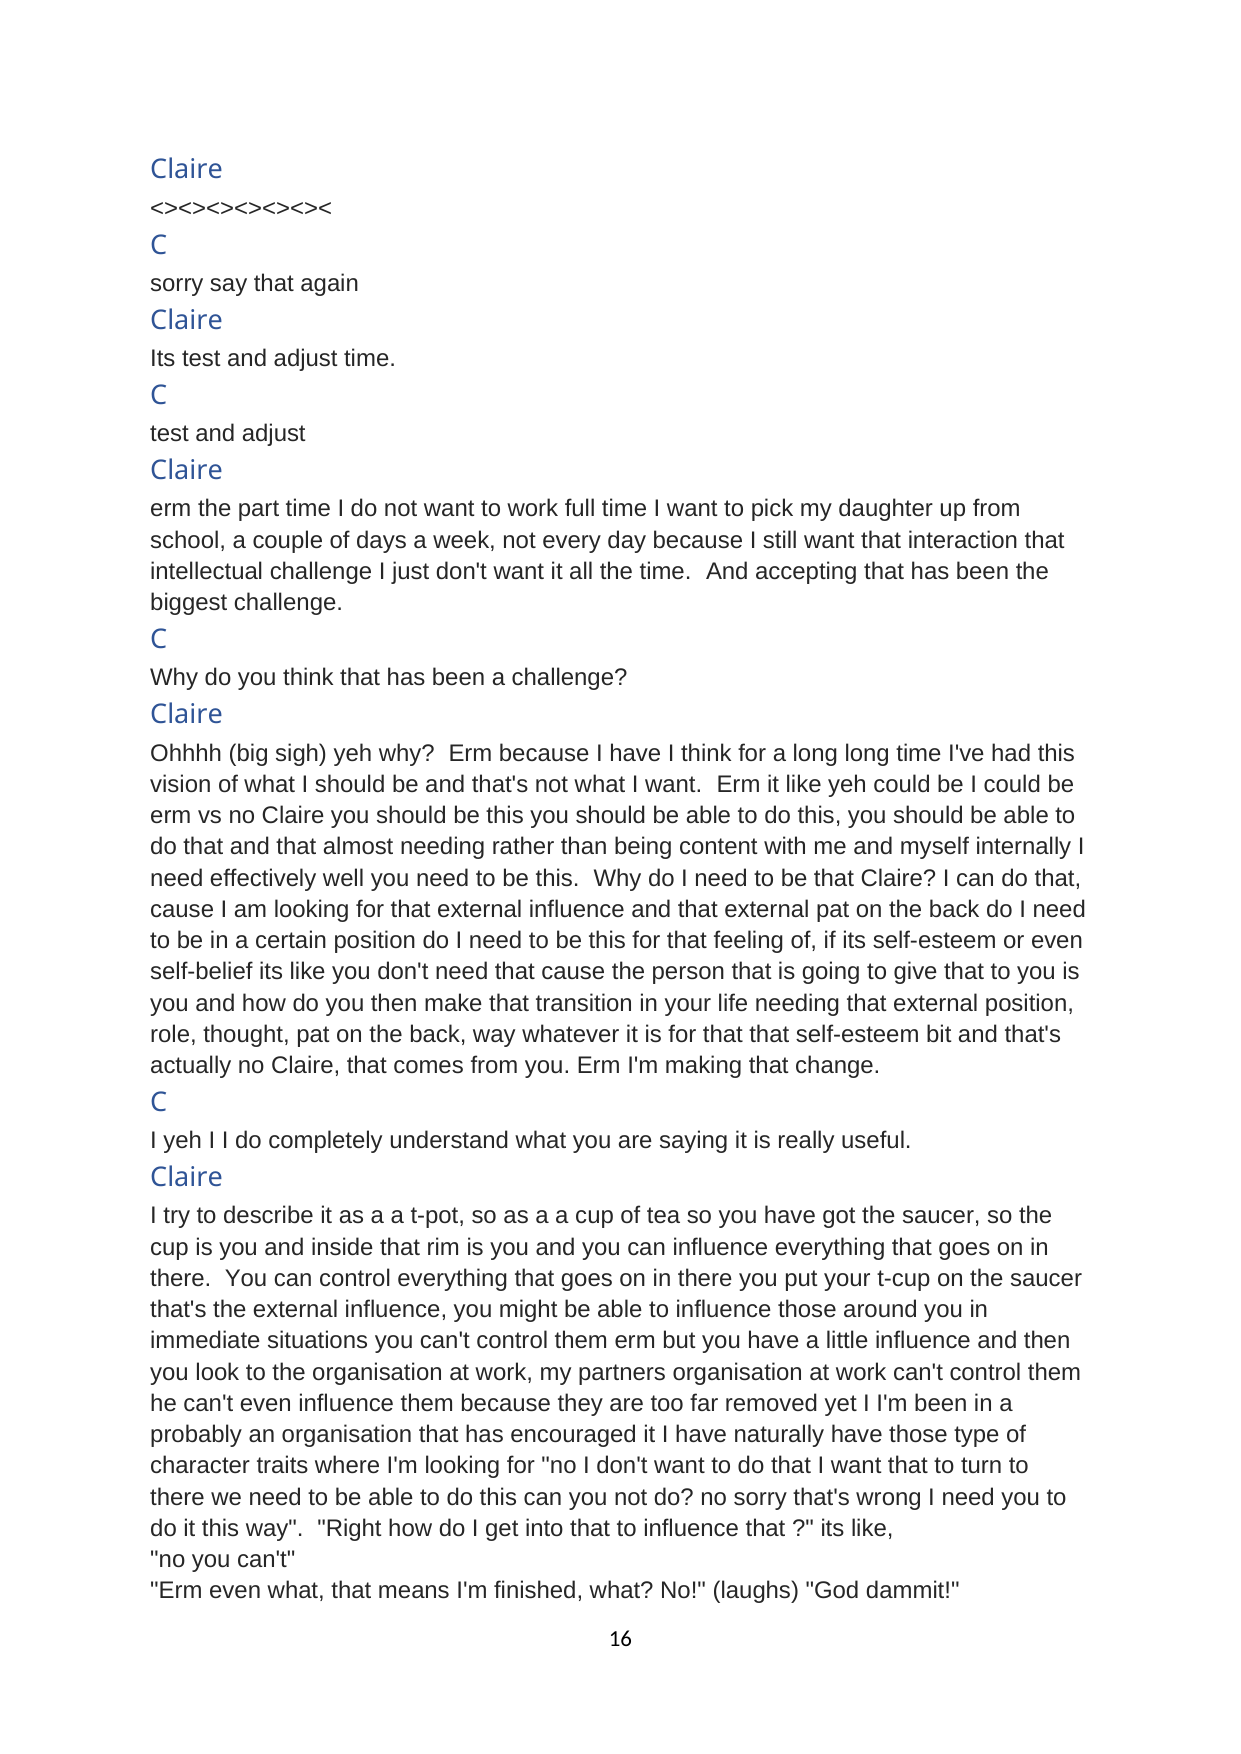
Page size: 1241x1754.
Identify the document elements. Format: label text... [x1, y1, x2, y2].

text I try to describe it as a a t-pot, so as a a cup of tea so you have got the saucer, so the cup is you and inside that rim is you and you can influence everything that goes on in there. You can control everything that goes on in there you put your t-cup on the saucer that's the external influence, you might be able to influence those around you in immediate situations you can't control them erm but you have a little influence and then you look to the organisation at work, my partners organisation at work can't control them he can't even influence them because they are too far removed yet I I'm been in a probably an organisation that has encouraged it I have naturally have those type of character traits where I'm looking for "no I don't want to do that I want that to turn to there we need to be able to do this can you not do? no sorry that's wrong I need you to do it this way". "Right how do I get into that to influence that ?" its like, [150, 1198, 1090, 1541]
subtitle Claire [150, 695, 1090, 732]
text I yeh I I do completely understand what you are saying it is really useful. [150, 1122, 1090, 1154]
text Why do you think that has been a challenge? [150, 659, 1090, 691]
subtitle C [150, 1083, 1090, 1119]
text test and adjust [150, 415, 1090, 447]
text Its test and adjust time. [150, 340, 1090, 371]
text Ohhhh (big sigh) yeh why? Erm because I have I think for a long long time I've had this vision of what I should be and that's not what I want. Erm it like yeh could be I could be erm vs no Claire you should be this you should be able to do this, you should be able to do that and that almost needing rather than being content with me and myself internally I need effectively well you need to be this. Why do I need to be that Claire? I can do that, cause I am looking for that external influence and that external pat on the back do I need to be in a certain position do I need to be this for that feeling of, if its self-esteem or even self-belief its like you don't need that cause the person that is going to give that to you is you and how do you then make that transition in your life needing that external position, role, thought, pat on the back, way whatever it is for that that self-esteem bit and that's actually no Claire, that comes from you. Erm I'm making that change. [150, 735, 1090, 1078]
subtitle C [150, 376, 1090, 412]
subtitle C [150, 225, 1090, 262]
subtitle Claire [150, 150, 1090, 187]
subtitle Claire [150, 451, 1090, 488]
text erm the part time I do not want to work full time I want to pick my daughter up from school, a couple of days a week, not every day because I still want that interaction that intellectual challenge I just don't want it all the time. And accepting that has been the biggest challenge. [150, 491, 1090, 616]
subtitle Claire [150, 300, 1090, 337]
text sorry say that again [150, 265, 1090, 296]
text <><><><><><>< [150, 190, 1090, 221]
subtitle Claire [150, 1158, 1090, 1195]
subtitle C [150, 620, 1090, 657]
text "Erm even what, that means I'm finished, what? No!" (laughs) "God dammit!" [150, 1573, 1090, 1604]
text "no you can't" [150, 1541, 1090, 1573]
